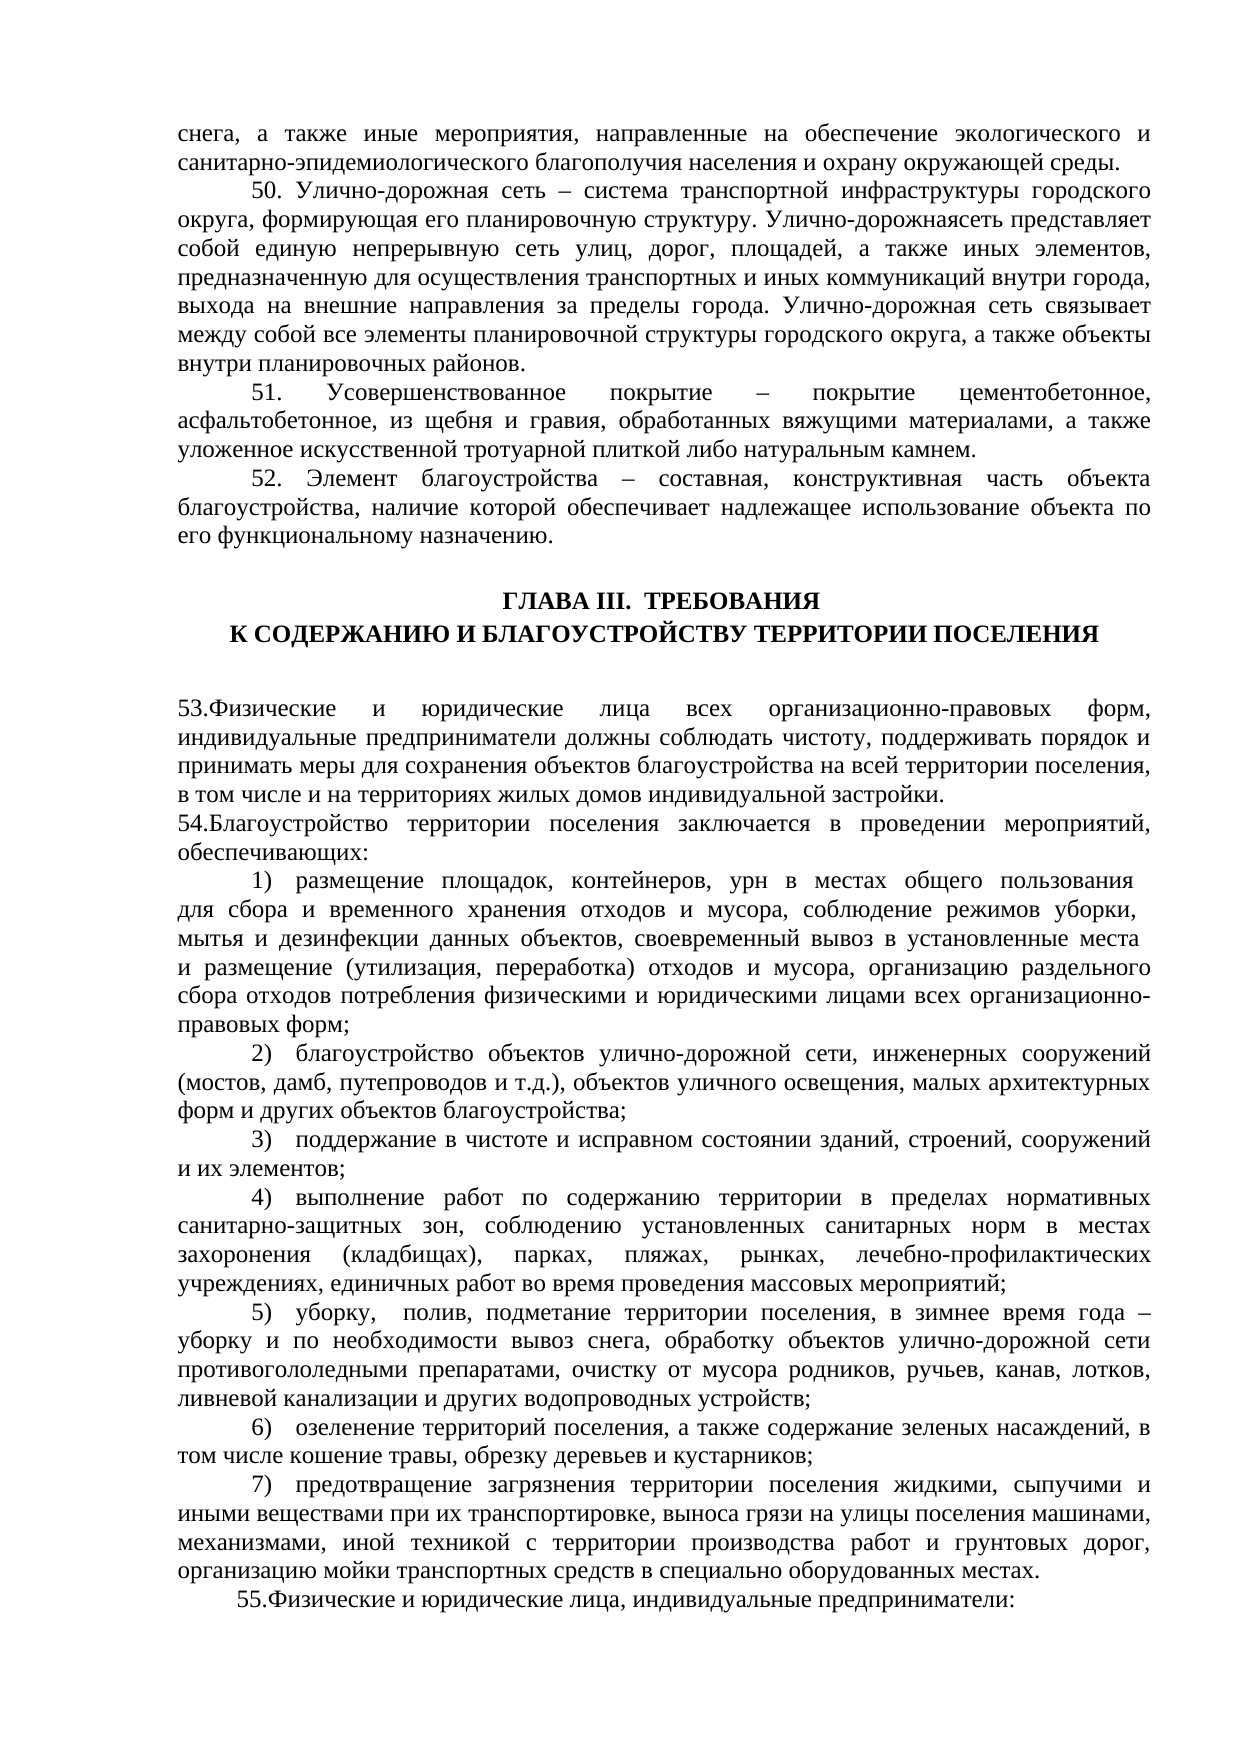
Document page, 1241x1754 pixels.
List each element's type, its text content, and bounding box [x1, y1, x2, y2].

text Глава iii. Требования к содержанию и благоустройству территориИ поселения [177, 586, 1152, 680]
text 55.Физические и юридические лица, индивидуальные предприниматели: [236, 1584, 1152, 1613]
text 54.Благоустройство территории поселения заключается в проведении мероприятий, обеспечивающих: [177, 808, 1152, 865]
list поддержание в чистоте и исправном состоянии зданий, строений, сооружений и их элементов; [177, 1124, 1152, 1182]
list 51. Усовершенствованное покрытие – покрытие цементобетонное, асфальтобетонное, из щебня и гравия, обработанных вяжущими материалами, а также уложенное искусственной тротуарной плиткой либо натуральным камнем. [177, 377, 1152, 463]
list озеленение территорий поселения, а также содержание зеленых насаждений, в том числе кошение травы, обрезку деревьев и кустарников; [177, 1412, 1152, 1469]
list размещение площадок, контейнеров, урн в местах общего пользования для сбора и временного хранения отходов и мусора, соблюдение режимов уборки, мытья и дезинфекции данных объектов, своевременный вывоз в установленные места и размещение (утилизация, переработка) отходов и мусора, организацию раздельного сбора отходов потребления физическими и юридическими лицами всех организационно-правовых форм; [177, 865, 1152, 1038]
list предотвращение загрязнения территории поселения жидкими, сыпучими и иными веществами при их транспортировке, выноса грязи на улицы поселения машинами, механизмами, иной техникой с территории производства работ и грунтовых дорог, организацию мойки транспортных средств в специально оборудованных местах. [177, 1469, 1152, 1584]
list уборку, полив, подметание территории поселения, в зимнее время года – уборку и по необходимости вывоз снега, обработку объектов улично-дорожной сети противогололедными препаратами, очистку от мусора родников, ручьев, канав, лотков, ливневой канализации и других водопроводных устройств; [177, 1297, 1152, 1412]
text 53.Физические и юридические лица всех организационно-правовых форм, индивидуальные предприниматели должны соблюдать чистоту, поддерживать порядок и принимать меры для сохранения объектов благоустройства на всей территории поселения, в том числе и на территориях жилых домов индивидуальной застройки. [177, 693, 1152, 808]
list 52. Элемент благоустройства – составная, конструктивная часть объекта благоустройства, наличие которой обеспечивает надлежащее использование объекта по его функциональному назначению. [177, 463, 1152, 549]
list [177, 118, 1152, 176]
list выполнение работ по содержанию территории в пределах нормативных санитарно-защитных зон, соблюдению установленных санитарных норм в местах захоронения (кладбищах), парках, пляжах, рынках, лечебно-профилактических учреждениях, единичных работ во время проведения массовых мероприятий; [177, 1182, 1152, 1297]
list 50. Улично-дорожная сеть – система транспортной инфраструктуры городского округа, формирующая его планировочную структуру. Улично-дорожнаясеть представляет собой единую непрерывную сеть улиц, дорог, площадей, а также иных элементов, предназначенную для осуществления транспортных и иных коммуникаций внутри города, выхода на внешние направления за пределы города. Улично-дорожная сеть связывает между собой все элементы планировочной структуры городского округа, а также объекты внутри планировочных районов. [177, 176, 1152, 377]
list благоустройство объектов улично-дорожной сети, инженерных сооружений (мостов, дамб, путепроводов и т.д.), объектов уличного освещения, малых архитектурных форм и других объектов благоустройства; [177, 1038, 1152, 1124]
